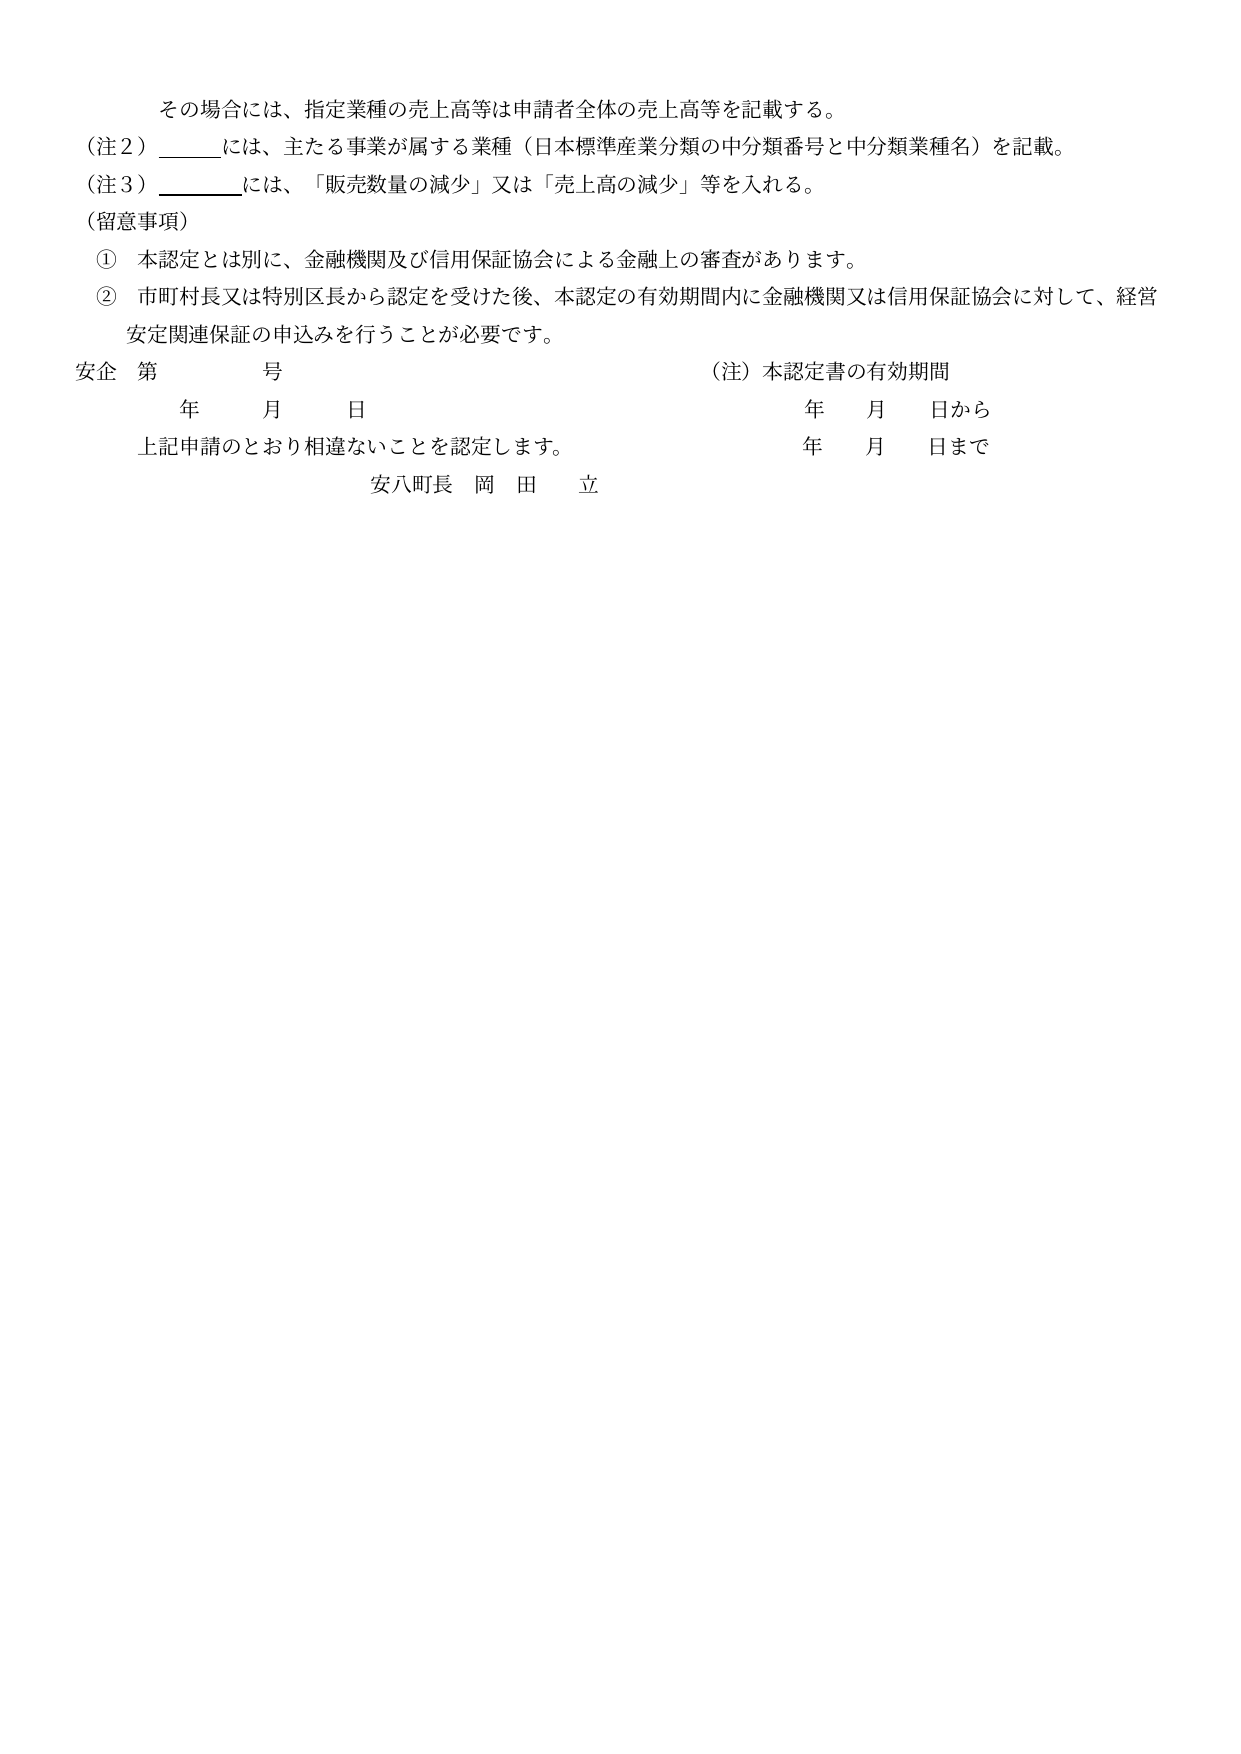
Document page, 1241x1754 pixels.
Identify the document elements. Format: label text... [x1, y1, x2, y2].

text その場合には、指定業種の売上高等は申請者全体の売上高等を記載する。 [75, 89, 1165, 127]
text 上記申請のとおり相違ないことを認定します。 年 月 日まで [75, 427, 1165, 464]
text ② 市町村長又は特別区長から認定を受けた後、本認定の有効期間内に金融機関又は信用保証協会に対して、経営安定関連保証の申込みを行うことが必要です。 [75, 277, 1165, 352]
text 安八町長 岡 田 立 [75, 464, 1165, 502]
text 安企 第 号 （注）本認定書の有効期間 [75, 352, 1165, 389]
text 年 月 日 年 月 日から [75, 389, 1165, 427]
text （注２） には、主たる事業が属する業種（日本標準産業分類の中分類番号と中分類業種名）を記載。 [75, 127, 1165, 164]
text ① 本認定とは別に、金融機関及び信用保証協会による金融上の審査があります。 [75, 239, 1165, 277]
text （留意事項） [75, 202, 1165, 239]
text （注３） には、「販売数量の減少」又は「売上高の減少」等を入れる。 [75, 164, 1165, 202]
